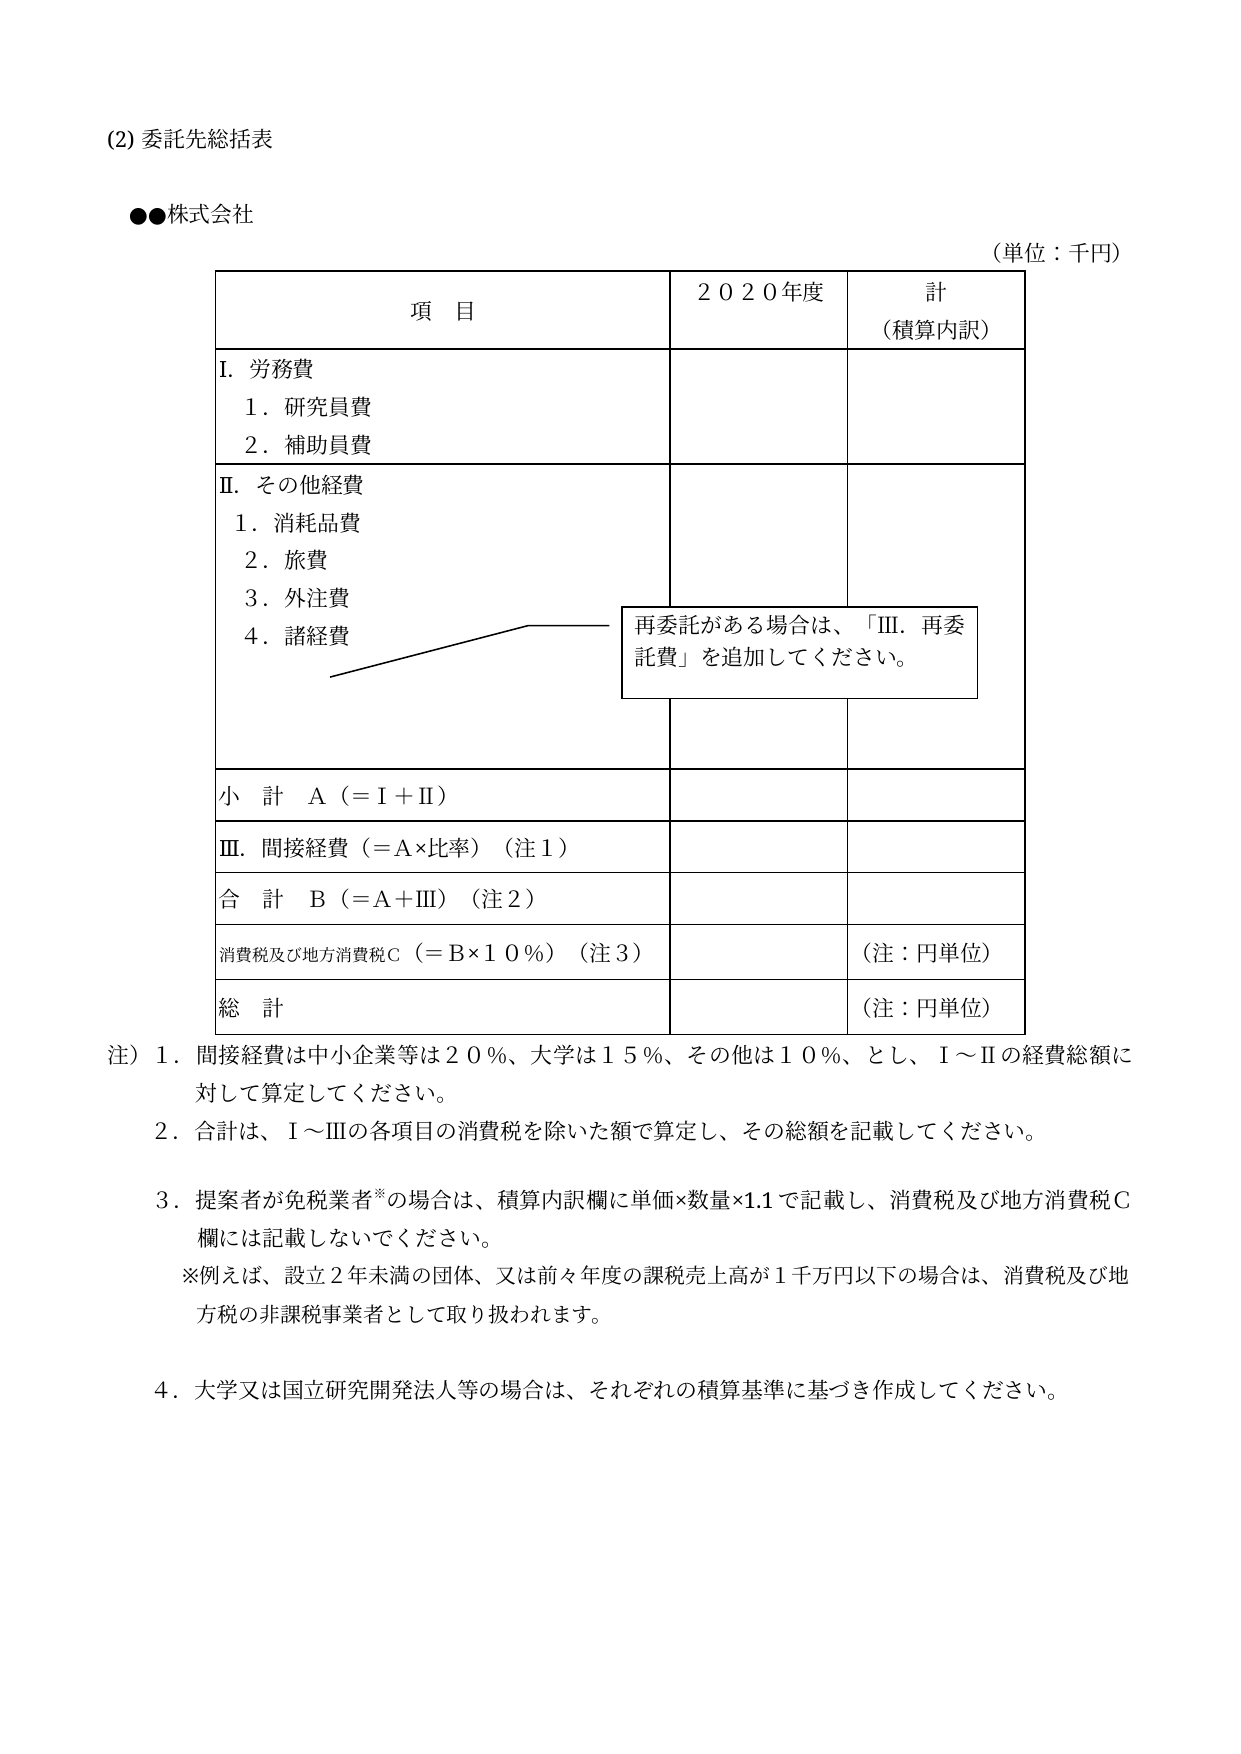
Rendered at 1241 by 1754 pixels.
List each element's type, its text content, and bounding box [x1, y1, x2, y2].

table_cell 合 計 Ｂ（＝Ａ＋Ⅲ）（注２） [216, 873, 669, 924]
table_cell [848, 822, 1024, 872]
table_header 項 目 [216, 272, 669, 348]
table_header ２０２０年度 [671, 272, 847, 348]
table_cell [671, 699, 847, 768]
table_cell Ⅲ．間接経費（＝Ａ×比率）（注１） [216, 822, 669, 872]
text ３．提案者が免税業者※の場合は、積算内訳欄に単価×数量×1.1で記載し、消費税及び地方消費税Ｃ欄には記載しないでください。 [107, 1180, 1133, 1256]
table_cell [848, 350, 1024, 463]
table_cell [671, 925, 847, 978]
table_cell [671, 465, 847, 606]
text (2) 委託先総括表 [107, 119, 1133, 157]
table_cell Ⅰ．労務費 １．研究員費 ２．補助員費 [216, 350, 669, 463]
table_cell [671, 822, 847, 872]
text （単位：千円） [107, 232, 1133, 270]
table_cell [848, 465, 1024, 768]
text ※例えば、設立２年未満の団体、又は前々年度の課税売上高が１千万円以下の場合は、消費税及び地方税の非課税事業者として取り扱われます。 [182, 1256, 1133, 1332]
table_cell Ⅱ．その他経費 １．消耗品費 ２．旅費 ３．外注費 ４．諸経費 [216, 465, 669, 768]
table_cell 総 計 [216, 980, 669, 1033]
table_cell [671, 350, 847, 463]
text 注）１．間接経費は中小企業等は２０％、大学は１５％、その他は１０％、とし、Ⅰ～Ⅱの経費総額に対して算定してください。 [107, 1035, 1133, 1111]
text ２．合計は、Ⅰ～Ⅲの各項目の消費税を除いた額で算定し、その総額を記載してください。 [107, 1111, 1133, 1149]
table_header 計 （積算内訳） [848, 272, 1024, 348]
table_cell 消費税及び地方消費税Ｃ（＝Ｂ×１０％）（注３） [216, 925, 669, 978]
table_cell [671, 980, 847, 1033]
table_cell （注：円単位） [848, 980, 1024, 1033]
table_cell （注：円単位） [848, 925, 1024, 978]
text ●●株式会社 [107, 194, 1133, 232]
table_cell [848, 873, 1024, 924]
text ４．大学又は国立研究開発法人等の場合は、それぞれの積算基準に基づき作成してください。 [107, 1370, 1133, 1408]
table_cell [848, 770, 1024, 820]
table_cell 小 計 Ａ（＝Ⅰ＋Ⅱ） [216, 770, 669, 820]
table_cell [671, 770, 847, 820]
table_cell [671, 873, 847, 924]
